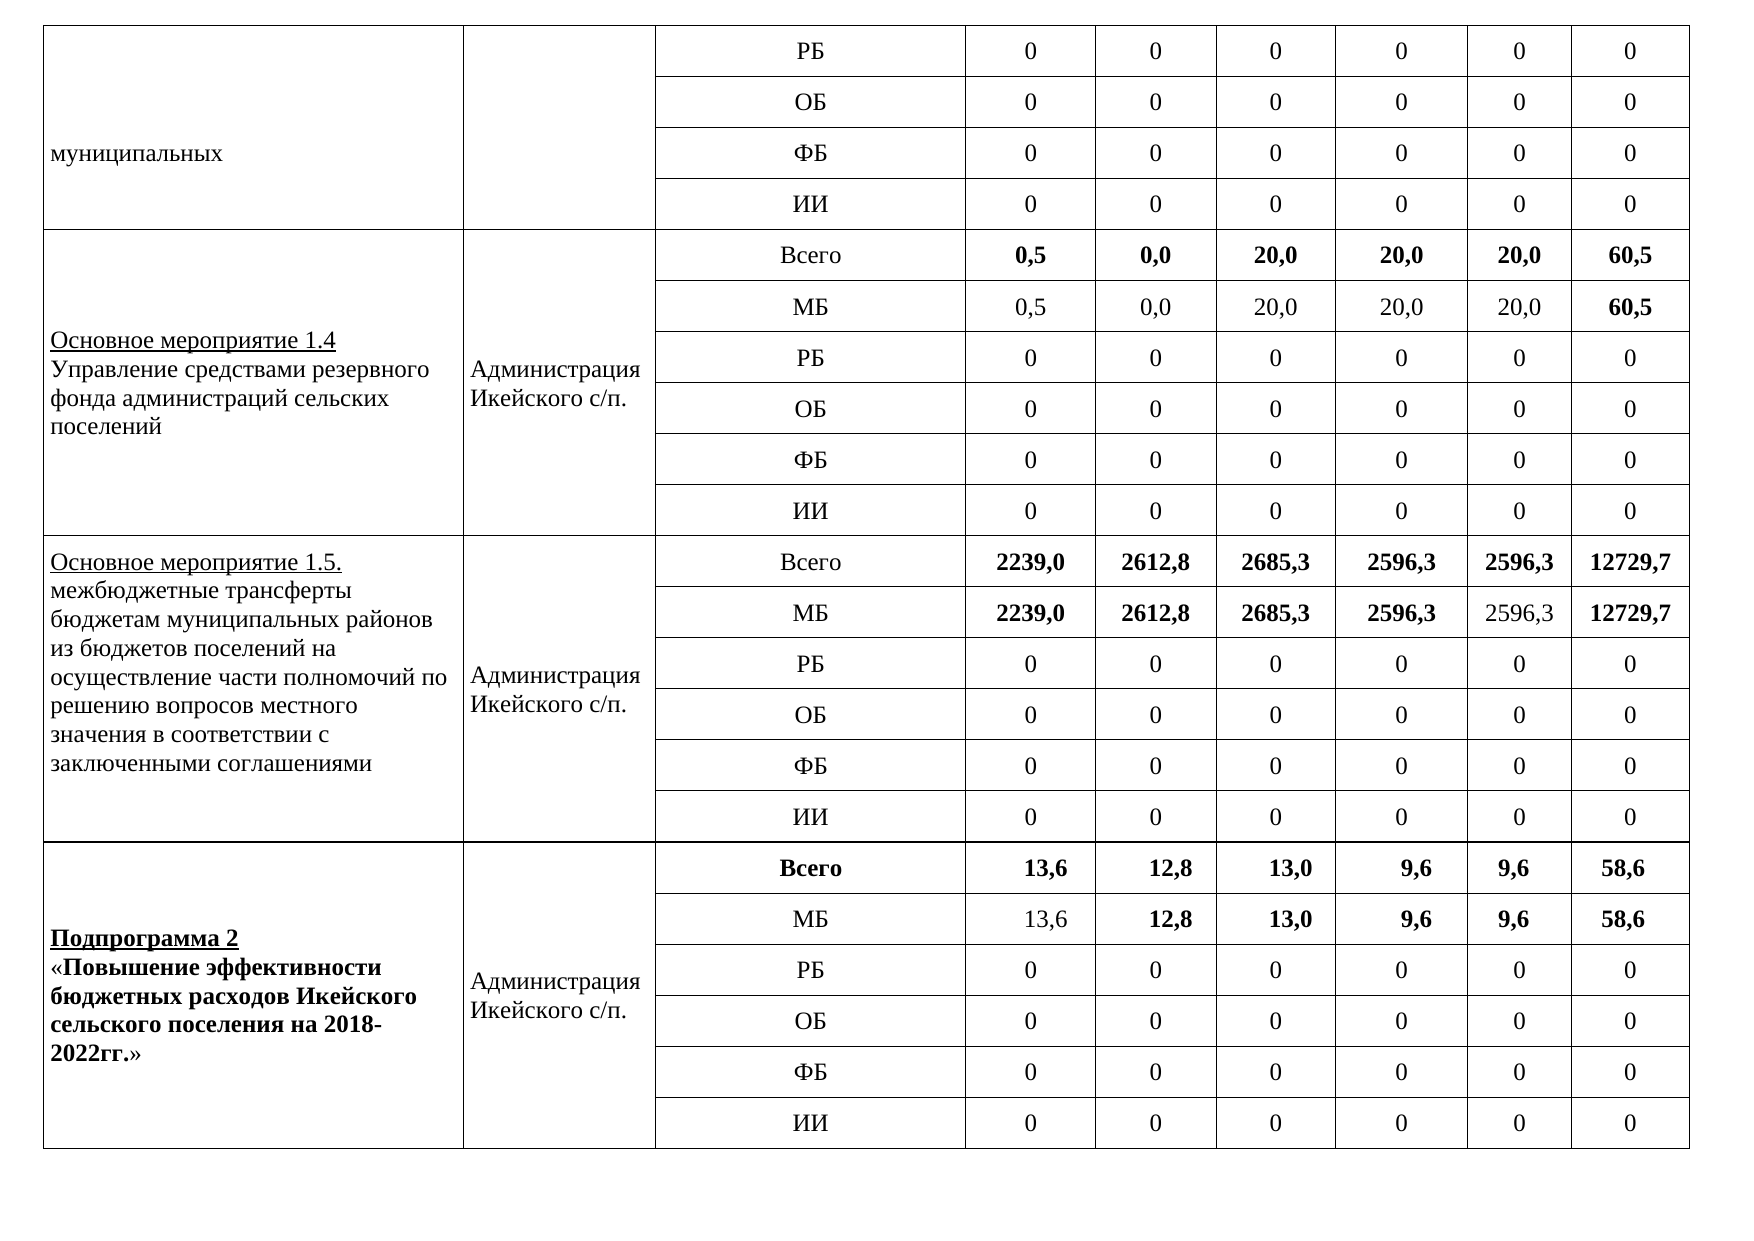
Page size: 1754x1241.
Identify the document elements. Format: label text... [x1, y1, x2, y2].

table_cell ФБ [656, 740, 965, 790]
table_cell 12,8 [1096, 894, 1216, 943]
table_cell 9,6 [1468, 843, 1571, 892]
table_cell 0 [1217, 332, 1335, 382]
table_cell ОБ [656, 689, 965, 739]
table_cell 0 [1572, 689, 1689, 739]
table_cell 58,6 [1572, 894, 1689, 943]
table_cell Подпрограмма 2 «Повышение эффективности бюджетных расходов Икейского сельского поселения на 2018-2022гг.» [44, 843, 463, 1148]
table_cell 12,8 [1096, 843, 1216, 892]
table_cell 0 [1217, 945, 1335, 994]
table_cell 0 [966, 996, 1095, 1046]
table_cell ИИ [656, 179, 965, 229]
table_cell 13,6 [966, 894, 1095, 943]
table_cell 60,5 [1572, 230, 1689, 280]
table_cell 2239,0 [966, 536, 1095, 586]
table_cell Всего [656, 230, 965, 280]
table_cell 0 [1217, 996, 1335, 1046]
table_cell 2596,3 [1468, 587, 1571, 637]
table_cell 0 [1336, 996, 1467, 1046]
table_cell 0 [1572, 332, 1689, 382]
table_cell 0 [1096, 434, 1216, 484]
table_cell Администрация Икейского с/п. [464, 536, 655, 841]
table_cell 0 [1468, 179, 1571, 229]
table_cell 0 [966, 1098, 1095, 1148]
table_cell 13,6 [966, 843, 1095, 892]
table_cell 12729,7 [1572, 536, 1689, 586]
table_cell 13,0 [1217, 843, 1335, 892]
table_cell 0 [966, 26, 1095, 76]
table_cell 0 [1217, 791, 1335, 841]
table_cell ФБ [656, 128, 965, 178]
table_cell 0 [1217, 128, 1335, 178]
table_cell 0 [1096, 996, 1216, 1046]
table_cell ОБ [656, 383, 965, 433]
table_cell 0 [1572, 77, 1689, 127]
table_cell 0 [1217, 689, 1335, 739]
table_cell ИИ [656, 485, 965, 535]
table_cell 0 [1096, 485, 1216, 535]
table_cell 0 [1468, 383, 1571, 433]
table_cell 0,0 [1096, 281, 1216, 331]
table_cell 0 [1468, 77, 1571, 127]
table_cell РБ [656, 638, 965, 688]
table_cell 0 [1217, 1098, 1335, 1148]
table_cell 58,6 [1572, 843, 1689, 892]
table_cell 0 [1572, 179, 1689, 229]
table_cell 0 [1336, 740, 1467, 790]
table_cell 0 [1217, 1047, 1335, 1097]
table_cell 0 [1572, 945, 1689, 994]
table_cell 0 [1336, 383, 1467, 433]
table_cell 0 [1572, 383, 1689, 433]
table_cell 0 [1217, 179, 1335, 229]
table_cell 0 [966, 77, 1095, 127]
table_cell 0 [1336, 485, 1467, 535]
table_cell 0 [1336, 26, 1467, 76]
table_cell 0 [1096, 77, 1216, 127]
table_cell 0 [1336, 434, 1467, 484]
table_cell 0 [1572, 791, 1689, 841]
table_cell 0 [966, 383, 1095, 433]
table_cell 0 [966, 128, 1095, 178]
table_cell 0 [966, 434, 1095, 484]
table_cell 0 [1572, 26, 1689, 76]
table_cell 0 [966, 332, 1095, 382]
table_cell 9,6 [1468, 894, 1571, 943]
table_cell 2685,3 [1217, 536, 1335, 586]
table_cell 60,5 [1572, 281, 1689, 331]
table_cell ФБ [656, 434, 965, 484]
table_cell 13,0 [1217, 894, 1335, 943]
table_cell 20,0 [1468, 230, 1571, 280]
table_cell 2596,3 [1336, 536, 1467, 586]
table_cell 0 [966, 638, 1095, 688]
table_cell 0,0 [1096, 230, 1216, 280]
table_cell 0 [1468, 128, 1571, 178]
table_cell 0,5 [966, 281, 1095, 331]
table_cell 0 [1096, 740, 1216, 790]
table_cell ФБ [656, 1047, 965, 1097]
table_cell 2612,8 [1096, 587, 1216, 637]
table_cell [464, 843, 655, 1148]
table_cell 0 [1096, 332, 1216, 382]
table_cell 0 [1336, 179, 1467, 229]
table_cell 0 [1336, 332, 1467, 382]
table_cell РБ [656, 332, 965, 382]
table_cell 0 [1572, 128, 1689, 178]
table_cell Основное мероприятие 1.5. межбюджетные трансферты бюджетам муниципальных районов из бюджетов поселений на осуществление части полномочий по решению вопросов местного значения в соответствии с заключенными соглашениями [44, 536, 463, 841]
table_cell 20,0 [1336, 281, 1467, 331]
table_cell ИИ [656, 791, 965, 841]
table_cell 0 [1096, 179, 1216, 229]
table_cell РБ [656, 26, 965, 76]
table_cell 0 [1468, 26, 1571, 76]
table_cell Основное мероприятие 1.4 Управление средствами резервного фонда администраций сельских поселений [44, 230, 463, 535]
table_cell 0 [1572, 1047, 1689, 1097]
table_cell 20,0 [1336, 230, 1467, 280]
table_cell Администрация Икейского с/п. [464, 230, 655, 535]
table_cell 0 [1572, 996, 1689, 1046]
table_cell 0 [1217, 434, 1335, 484]
table_cell 0 [1096, 945, 1216, 994]
table_cell 0 [1572, 1098, 1689, 1148]
table_cell Всего [656, 843, 965, 892]
table_cell 2612,8 [1096, 536, 1216, 586]
table_cell 0 [966, 791, 1095, 841]
table_cell МБ [656, 894, 965, 943]
table_cell 0 [1468, 689, 1571, 739]
table_cell МБ [656, 587, 965, 637]
table_cell 0 [1468, 638, 1571, 688]
table_cell 0 [1468, 1047, 1571, 1097]
table_cell 2596,3 [1468, 536, 1571, 586]
table_cell 0 [1468, 434, 1571, 484]
table_cell 0 [1572, 434, 1689, 484]
table_cell 0 [966, 689, 1095, 739]
table_cell 2685,3 [1217, 587, 1335, 637]
table_cell 0 [1217, 740, 1335, 790]
table_cell 0 [1217, 77, 1335, 127]
table_cell 0 [1336, 77, 1467, 127]
table_cell 0 [1217, 638, 1335, 688]
table_cell 2596,3 [1336, 587, 1467, 637]
table_cell 0 [966, 485, 1095, 535]
table_cell 0 [1096, 1098, 1216, 1148]
table_cell 0 [1468, 332, 1571, 382]
table_cell 0 [1336, 945, 1467, 994]
table_cell 0,5 [966, 230, 1095, 280]
table_cell 0 [1468, 791, 1571, 841]
table_cell 0 [1096, 638, 1216, 688]
table_cell 9,6 [1336, 894, 1467, 943]
table_cell 0 [966, 1047, 1095, 1097]
table_cell 0 [1217, 383, 1335, 433]
table_cell 0 [966, 179, 1095, 229]
table_cell 0 [1336, 791, 1467, 841]
table_cell 0 [1096, 791, 1216, 841]
table_cell Всего [656, 536, 965, 586]
table_cell МБ [656, 281, 965, 331]
table_cell 0 [1468, 996, 1571, 1046]
table_cell 0 [1096, 1047, 1216, 1097]
table_cell 0 [966, 945, 1095, 994]
table_cell 0 [1096, 689, 1216, 739]
table_cell 20,0 [1217, 281, 1335, 331]
table_cell 0 [1468, 740, 1571, 790]
table_cell 0 [1336, 128, 1467, 178]
table_cell 0 [1217, 26, 1335, 76]
table_cell ОБ [656, 996, 965, 1046]
table_cell 0 [1096, 128, 1216, 178]
table_cell 12729,7 [1572, 587, 1689, 637]
table_cell 2239,0 [966, 587, 1095, 637]
table_cell 0 [1217, 485, 1335, 535]
table_cell 0 [1336, 689, 1467, 739]
table_cell 0 [1468, 945, 1571, 994]
table_cell 20,0 [1468, 281, 1571, 331]
table_cell 20,0 [1217, 230, 1335, 280]
table_cell 0 [1572, 740, 1689, 790]
table_cell 0 [1468, 485, 1571, 535]
table_cell 0 [1096, 26, 1216, 76]
table_cell 0 [1336, 1098, 1467, 1148]
table_cell 0 [1468, 1098, 1571, 1148]
table_cell 0 [1096, 383, 1216, 433]
table_cell 0 [1572, 638, 1689, 688]
table_cell 0 [1336, 1047, 1467, 1097]
table_cell ИИ [656, 1098, 965, 1148]
table_cell 0 [966, 740, 1095, 790]
table_cell 0 [1572, 485, 1689, 535]
table_cell 9,6 [1336, 843, 1467, 892]
table_cell РБ [656, 945, 965, 994]
table_cell ОБ [656, 77, 965, 127]
table_cell 0 [1336, 638, 1467, 688]
